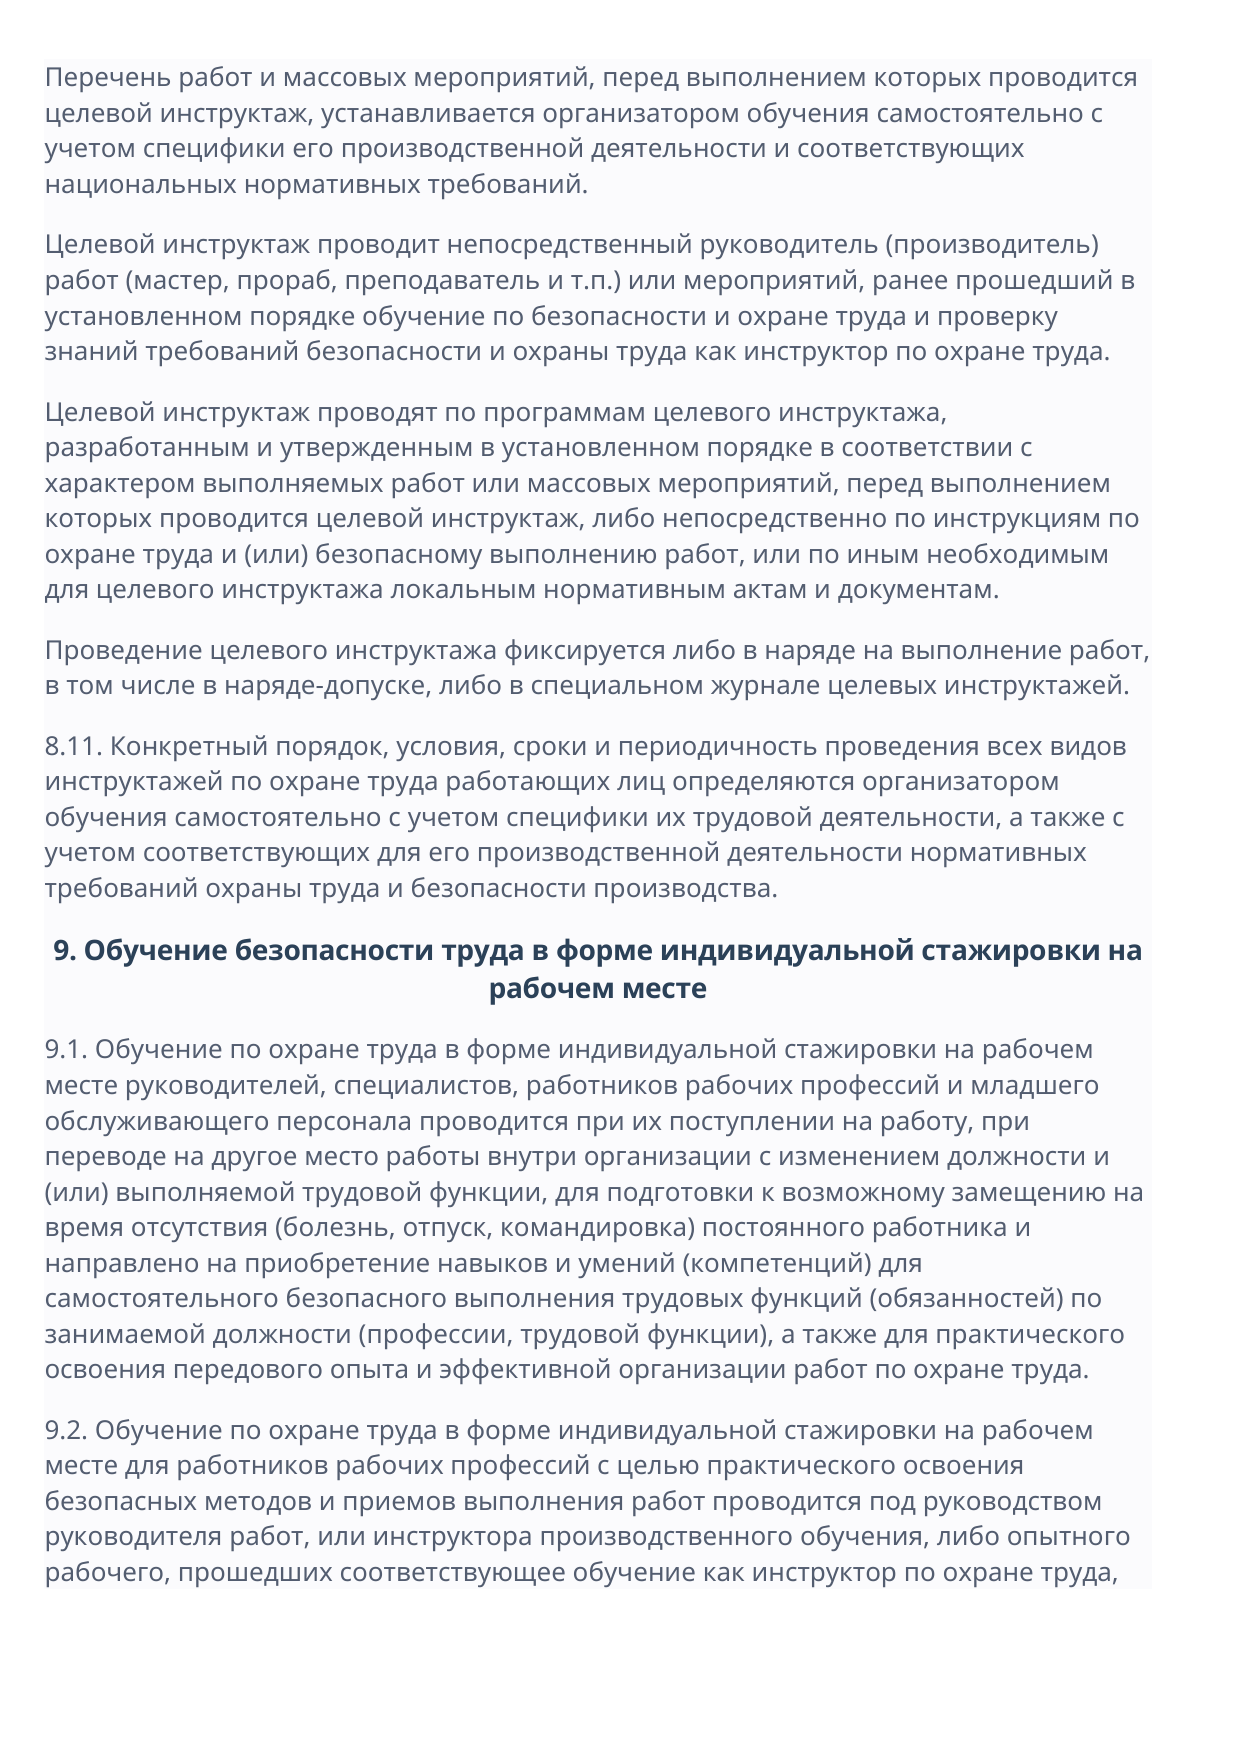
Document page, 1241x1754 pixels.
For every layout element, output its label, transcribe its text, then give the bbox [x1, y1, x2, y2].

subtitle 9. Обучение безопасности труда в форме индивидуальной стажировки на рабочем месте [44, 930, 1152, 1007]
text 9.1. Обучение по охране труда в форме индивидуальной стажировки на рабочем месте руководителей, специалистов, работников рабочих профессий и младшего обслуживающего персонала проводится при их поступлении на работу, при переводе на другое место работы внутри организации с изменением должности и (или) выполняемой трудовой функции, для подготовки к возможному замещению на время отсутствия (болезнь, отпуск, командировка) постоянного работника и направлено на приобретение навыков и умений (компетенций) для самостоятельного безопасного выполнения трудовых функций (обязанностей) по занимаемой должности (профессии, трудовой функции), а также для практического освоения передового опыта и эффективной организации работ по охране труда. [44, 1031, 1152, 1386]
text 8.11. Конкретный порядок, условия, сроки и периодичность проведения всех видов инструктажей по охране труда работающих лиц определяются организатором обучения самостоятельно с учетом специфики их трудовой деятельности, а также с учетом соответствующих для его производственной деятельности нормативных требований охраны труда и безопасности производства. [44, 727, 1152, 905]
text Целевой инструктаж проводит непосредственный руководитель (производитель) работ (мастер, прораб, преподаватель и т.п.) или мероприятий, ранее прошедший в установленном порядке обучение по безопасности и охране труда и проверку знаний требований безопасности и охраны труда как инструктор по охране труда. [44, 226, 1152, 368]
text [44, 1411, 1152, 1589]
text Перечень работ и массовых мероприятий, перед выполнением которых проводится целевой инструктаж, устанавливается организатором обучения самостоятельно с учетом специфики его производственной деятельности и соответствующих национальных нормативных требований. [44, 59, 1152, 201]
text Проведение целевого инструктажа фиксируется либо в наряде на выполнение работ, в том числе в наряде-допуске, либо в специальном журнале целевых инструктажей. [44, 631, 1152, 702]
text Целевой инструктаж проводят по программам целевого инструктажа, разработанным и утвержденным в установленном порядке в соответствии с характером выполняемых работ или массовых мероприятий, перед выполнением которых проводится целевой инструктаж, либо непосредственно по инструкциям по охране труда и (или) безопасному выполнению работ, или по иным необходимым для целевого инструктажа локальным нормативным актам и документам. [44, 393, 1152, 606]
